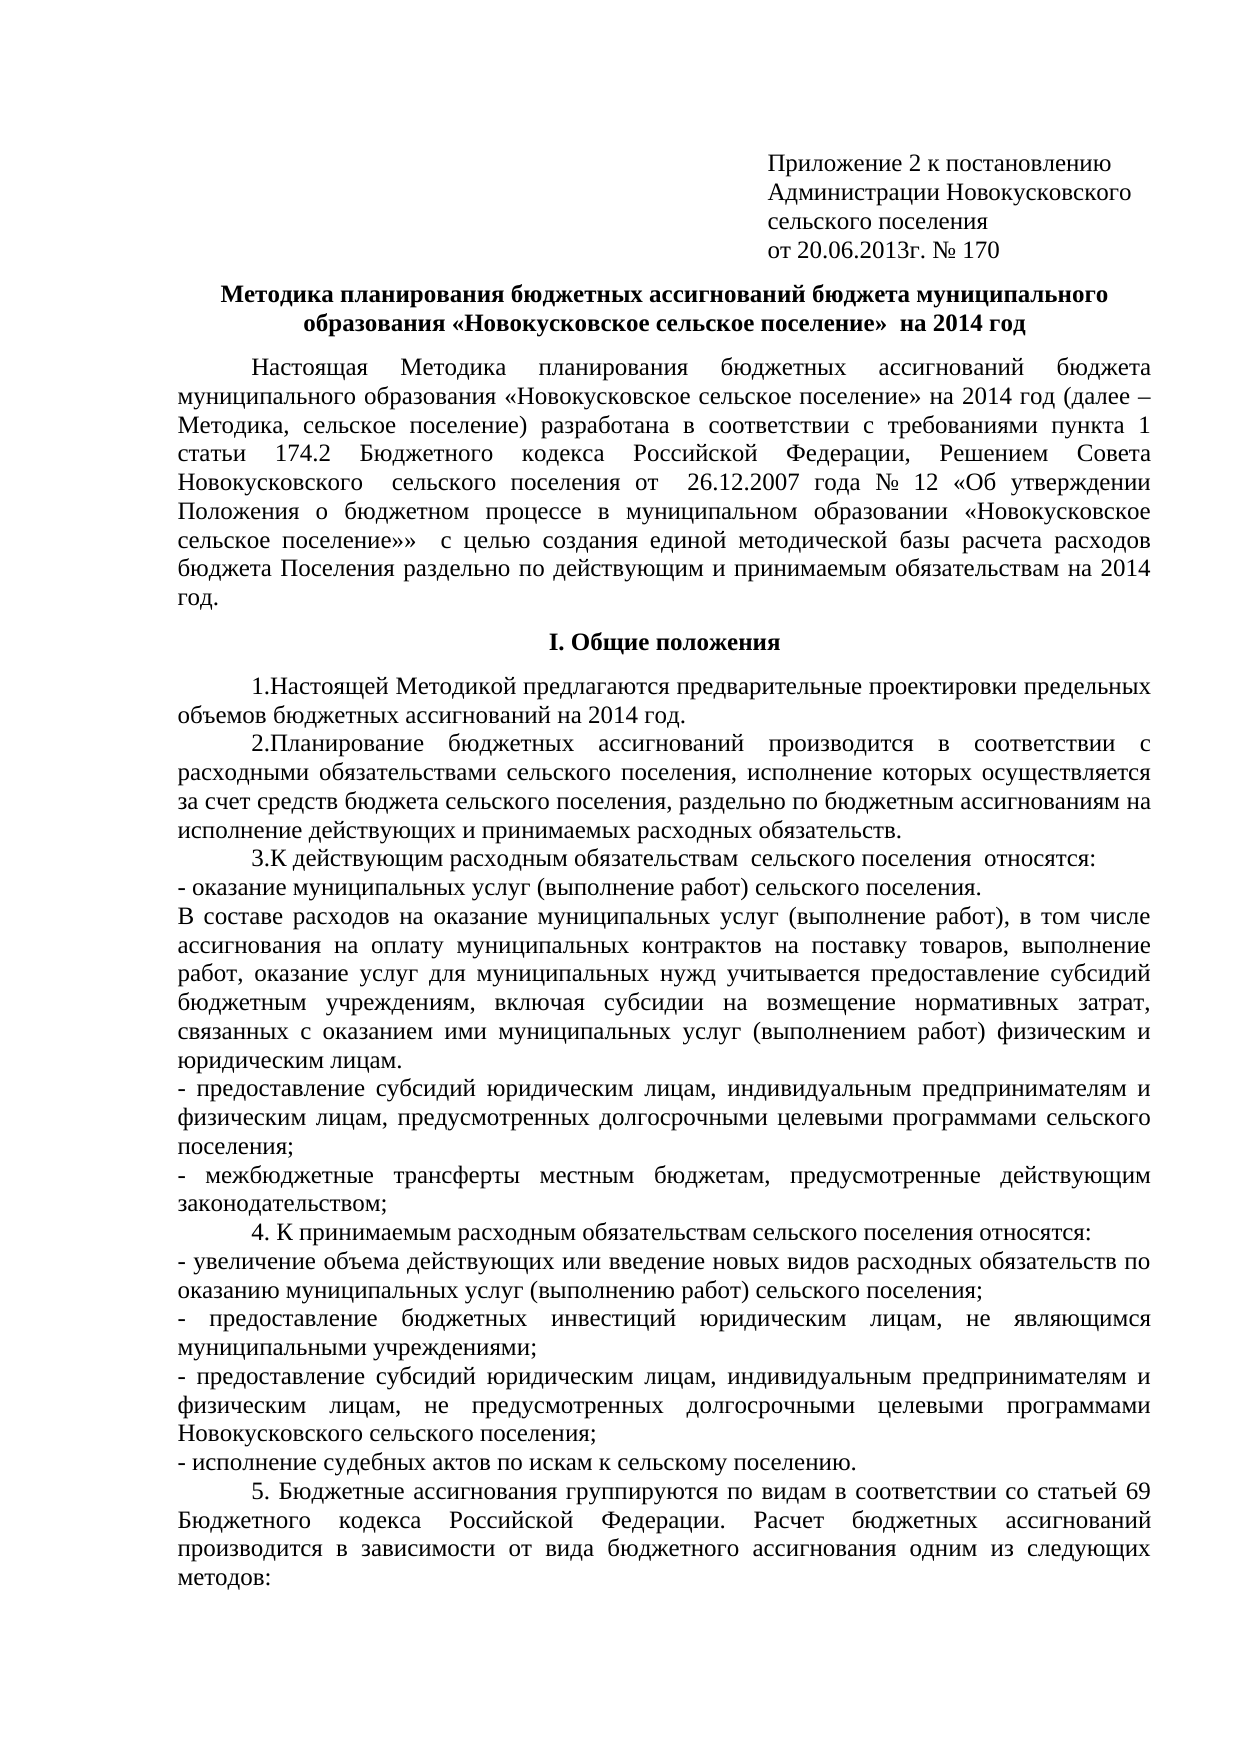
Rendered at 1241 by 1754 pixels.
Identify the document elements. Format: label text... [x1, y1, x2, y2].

text - предоставление бюджетных инвестиций юридическим лицам, не являющимся муниципальными учреждениями; [177, 1303, 1152, 1361]
text Настоящая Методика планирования бюджетных ассигнований бюджета муниципального образования «Новокусковское сельское поселение» на 2014 год (далее – Методика, сельское поселение) разработана в соответствии с требованиями пункта 1 статьи 174.2 Бюджетного кодекса Российской Федерации, Решением Совета Новокусковского сельского поселения от 26.12.2007 года № 12 «Об утверждении Положения о бюджетном процессе в муниципальном образовании «Новокусковское сельское поселение»» с целью создания единой методической базы расчета расходов бюджета Поселения раздельно по действующим и принимаемым обязательствам на 2014 год. [177, 352, 1152, 611]
text 1.Настоящей Методикой предлагаются предварительные проектировки предельных объемов бюджетных ассигнований на 2014 год. [177, 671, 1152, 728]
text Методика планирования бюджетных ассигнований бюджета муниципального образования «Новокусковское сельское поселение» на 2014 год [177, 279, 1152, 337]
text Приложение 2 к постановлению [767, 148, 1152, 177]
text - исполнение судебных актов по искам к сельскому поселению. [177, 1447, 1152, 1476]
text - увеличение объема действующих или введение новых видов расходных обязательств по оказанию муниципальных услуг (выполнению работ) сельского поселения; [177, 1246, 1152, 1303]
text I. Общие положения [177, 627, 1152, 655]
text 3.К действующим расходным обязательствам сельского поселения относятся: [177, 843, 1152, 872]
text - оказание муниципальных услуг (выполнение работ) сельского поселения. [177, 872, 1152, 901]
text 2.Планирование бюджетных ассигнований производится в соответствии с расходными обязательствами сельского поселения, исполнение которых осуществляется за счет средств бюджета сельского поселения, раздельно по бюджетным ассигнованиям на исполнение действующих и принимаемых расходных обязательств. [177, 728, 1152, 843]
text - предоставление субсидий юридическим лицам, индивидуальным предпринимателям и физическим лицам, не предусмотренных долгосрочными целевыми программами Новокусковского сельского поселения; [177, 1361, 1152, 1447]
text 5. Бюджетные ассигнования группируются по видам в соответствии со статьей 69 Бюджетного кодекса Российской Федерации. Расчет бюджетных ассигнований производится в зависимости от вида бюджетного ассигнования одним из следующих методов: [177, 1476, 1152, 1591]
text 4. К принимаемым расходным обязательствам сельского поселения относятся: [177, 1217, 1152, 1246]
text сельского поселения [767, 206, 1152, 235]
text В составе расходов на оказание муниципальных услуг (выполнение работ), в том числе ассигнования на оплату муниципальных контрактов на поставку товаров, выполнение работ, оказание услуг для муниципальных нужд учитывается предоставление субсидий бюджетным учреждениям, включая субсидии на возмещение нормативных затрат, связанных с оказанием ими муниципальных услуг (выполнением работ) физическим и юридическим лицам. [177, 901, 1152, 1073]
text от 20.06.2013г. № 170 [767, 235, 1152, 263]
text Администрации Новокусковского [767, 177, 1152, 206]
text - межбюджетные трансферты местным бюджетам, предусмотренные действующим законодательством; [177, 1160, 1152, 1217]
text - предоставление субсидий юридическим лицам, индивидуальным предпринимателям и физическим лицам, предусмотренных долгосрочными целевыми программами сельского поселения; [177, 1073, 1152, 1160]
